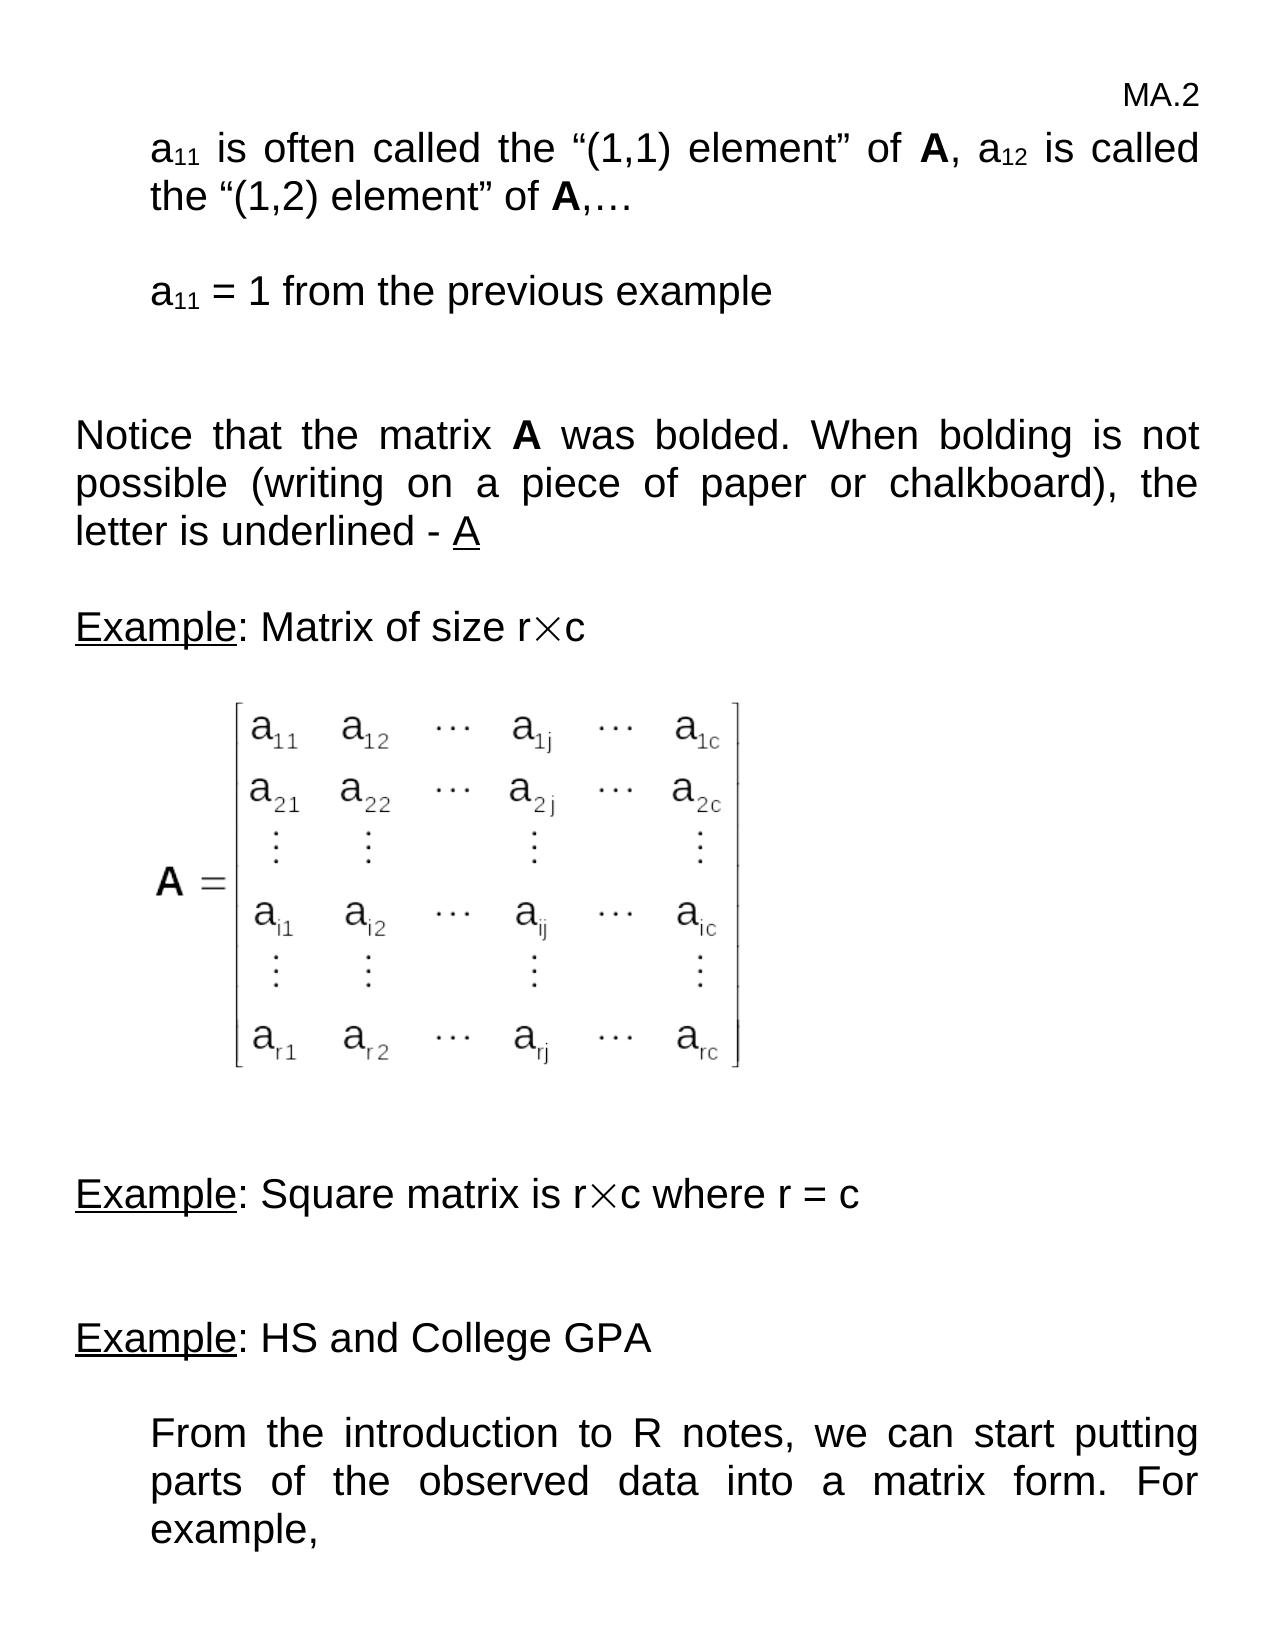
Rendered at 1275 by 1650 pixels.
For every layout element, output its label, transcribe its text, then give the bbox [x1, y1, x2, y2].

text Notice that the matrix A was bolded. When bolding is not possible (writing on a piece of paper or chalkboard), the letter is underlined - A [75, 410, 1200, 554]
text Example: HS and College GPA [75, 1313, 1200, 1361]
text From the introduction to R notes, we can start putting parts of the observed data into a matrix form. For example, [150, 1409, 1200, 1552]
text Example: Matrix of size rc [75, 602, 1200, 650]
text a11 = 1 from the previous example [150, 267, 1200, 314]
text Example: Square matrix is rc where r = c [75, 1169, 1200, 1217]
text a11 is often called the “(1,1) element” of A, a12 is called the “(1,2) element” of A,… [150, 123, 1200, 219]
